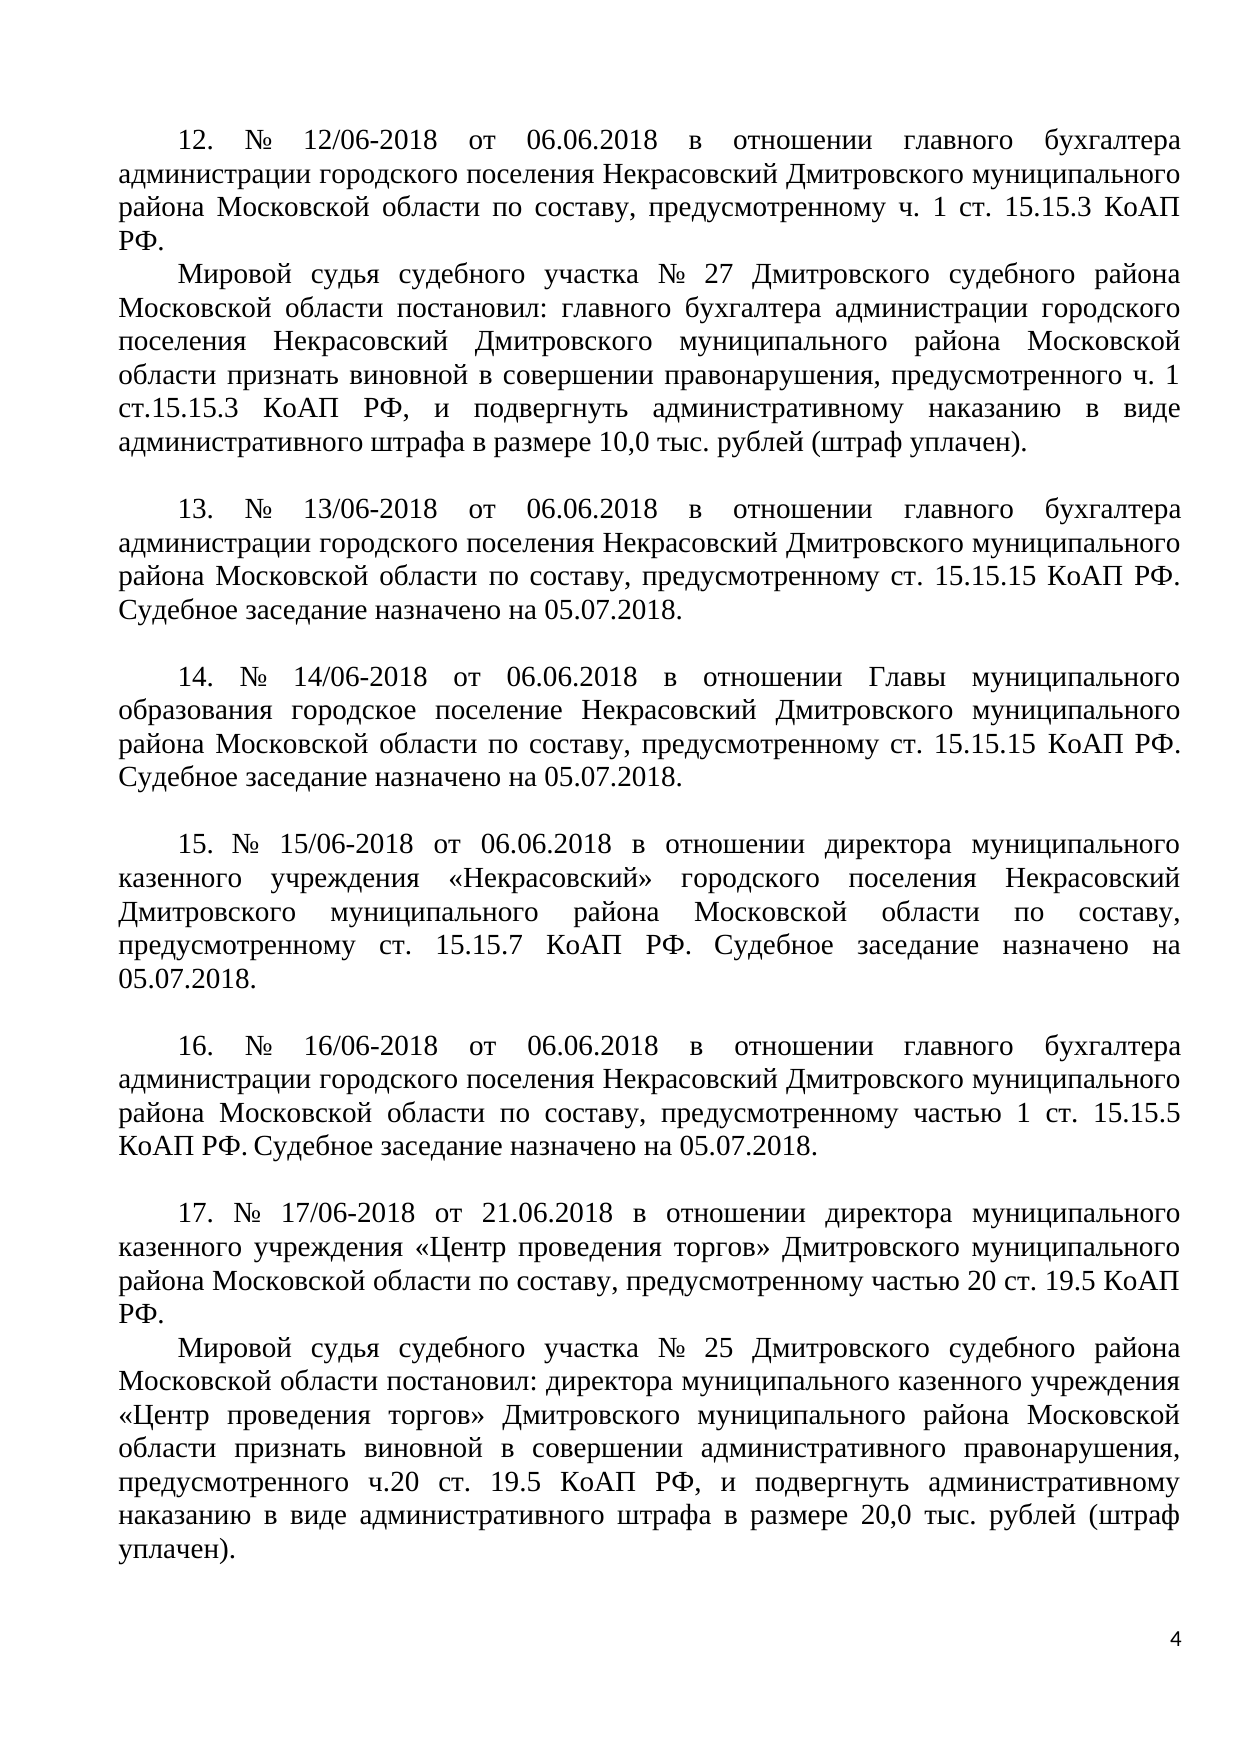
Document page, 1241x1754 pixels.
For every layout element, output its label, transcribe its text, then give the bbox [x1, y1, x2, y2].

text 15. № 15/06-2018 от 06.06.2018 в отношении директора муниципального казенного учреждения «Некрасовский» городского поселения Некрасовский Дмитровского муниципального района Московской области по составу, предусмотренному ст. 15.15.7 КоАП РФ. Судебное заседание назначено на 05.07.2018. [118, 827, 1181, 994]
text 14. № 14/06-2018 от 06.06.2018 в отношении Главы муниципального образования городское поселение Некрасовский Дмитровского муниципального района Московской области по составу, предусмотренному ст. 15.15.15 КоАП РФ. Судебное заседание назначено на 05.07.2018. [118, 659, 1181, 793]
text 16. № 16/06-2018 от 06.06.2018 в отношении главного бухгалтера администрации городского поселения Некрасовский Дмитровского муниципального района Московской области по составу, предусмотренному частью 1 ст. 15.15.5 КоАП РФ. Судебное заседание назначено на 05.07.2018. [118, 1028, 1181, 1162]
text 17. № 17/06-2018 от 21.06.2018 в отношении директора муниципального казенного учреждения «Центр проведения торгов» Дмитровского муниципального района Московской области по составу, предусмотренному частью 20 ст. 19.5 КоАП РФ. [118, 1196, 1181, 1330]
text Мировой судья судебного участка № 27 Дмитровского судебного района Московской области постановил: главного бухгалтера администрации городского поселения Некрасовский Дмитровского муниципального района Московской области признать виновной в совершении правонарушения, предусмотренного ч. 1 ст.15.15.3 КоАП РФ, и подвергнуть административному наказанию в виде административного штрафа в размере 10,0 тыс. рублей (штраф уплачен). [118, 256, 1181, 458]
text Мировой судья судебного участка № 25 Дмитровского судебного района Московской области постановил: директора муниципального казенного учреждения «Центр проведения торгов» Дмитровского муниципального района Московской области признать виновной в совершении административного правонарушения, предусмотренного ч.20 ст. 19.5 КоАП РФ, и подвергнуть административному наказанию в виде административного штрафа в размере 20,0 тыс. рублей (штраф уплачен). [118, 1330, 1181, 1564]
text 13. № 13/06-2018 от 06.06.2018 в отношении главного бухгалтера администрации городского поселения Некрасовский Дмитровского муниципального района Московской области по составу, предусмотренному ст. 15.15.15 КоАП РФ. Судебное заседание назначено на 05.07.2018. [118, 491, 1181, 625]
text 12. № 12/06-2018 от 06.06.2018 в отношении главного бухгалтера администрации городского поселения Некрасовский Дмитровского муниципального района Московской области по составу, предусмотренному ч. 1 ст. 15.15.3 КоАП РФ. [118, 122, 1181, 256]
